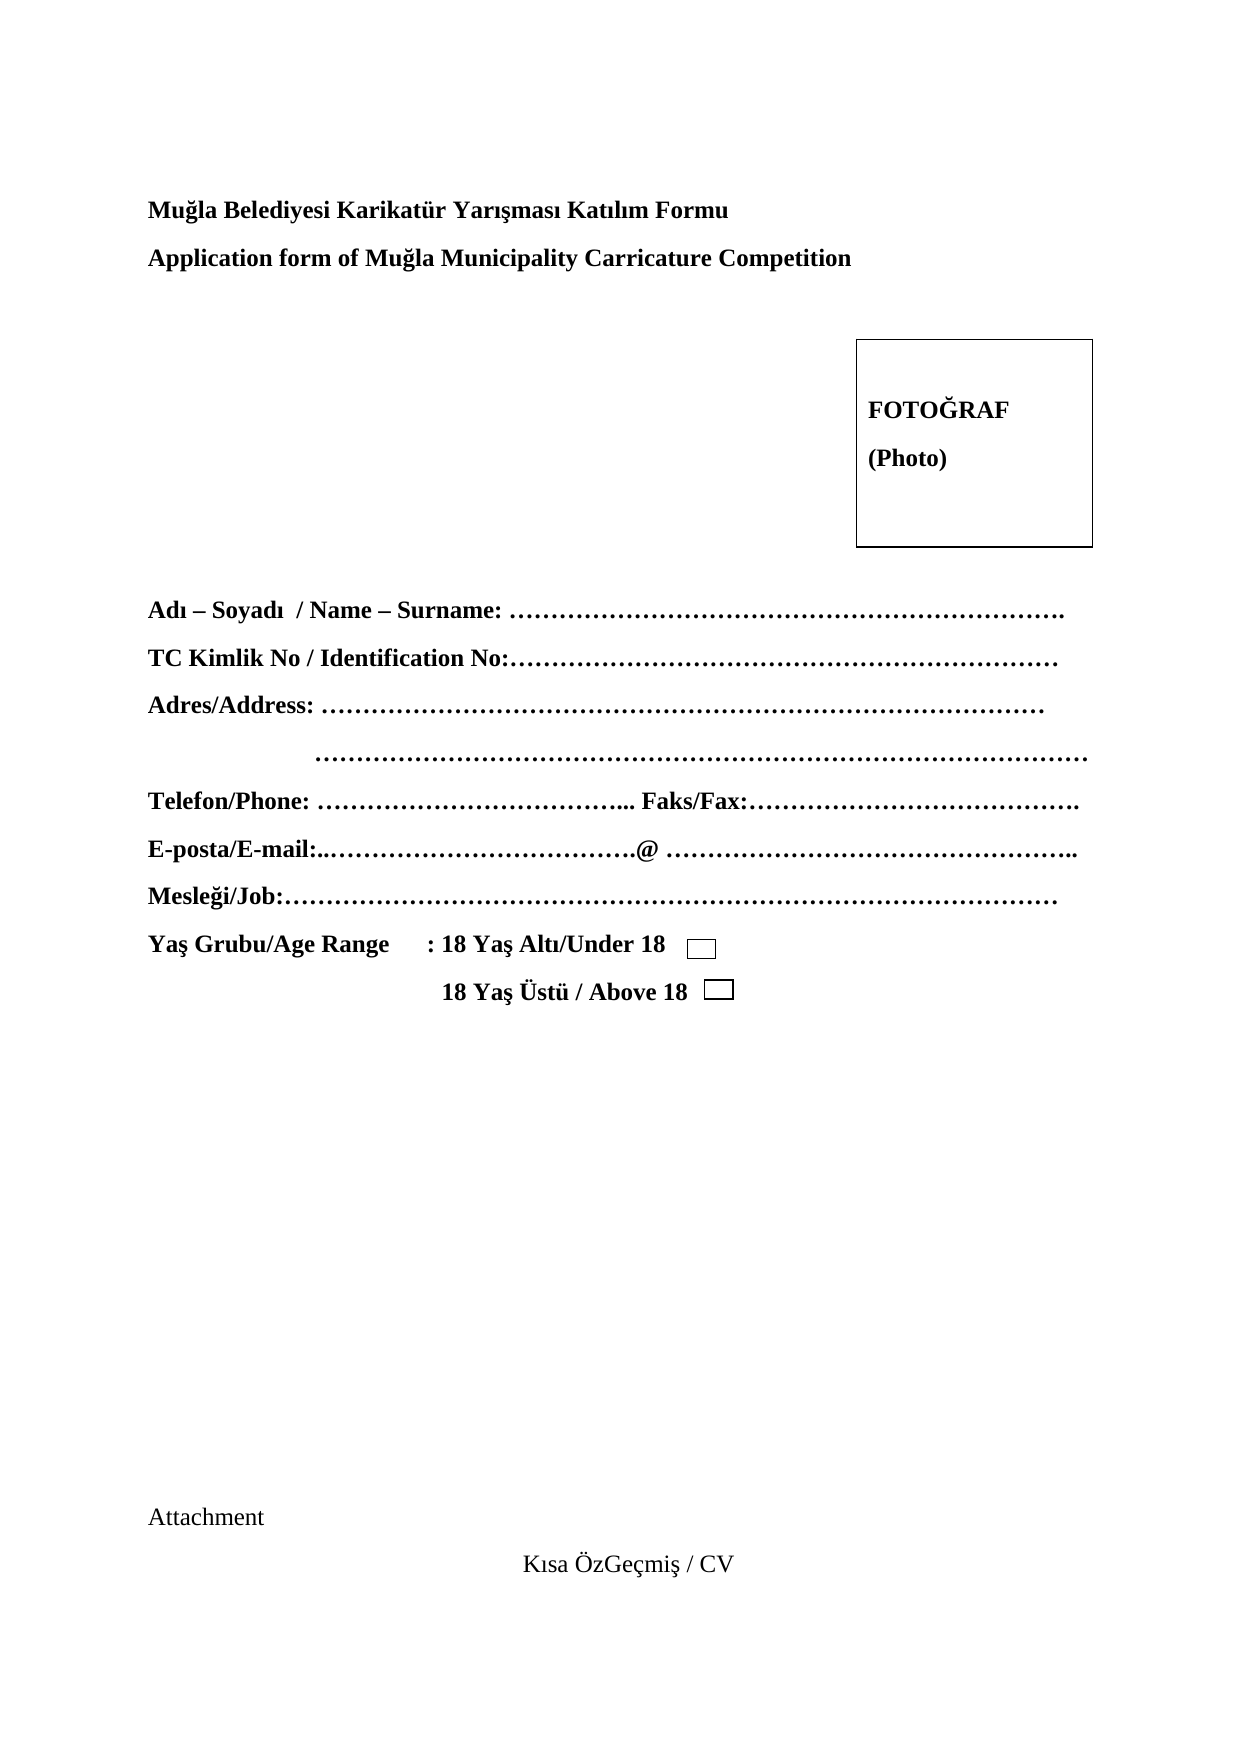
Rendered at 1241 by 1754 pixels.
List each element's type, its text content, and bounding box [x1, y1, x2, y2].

text Telefon/Phone: ………………………………... Faks/Fax:…………………………………. [148, 786, 1093, 815]
text Application form of Muğla Municipality Carricature Competition [148, 243, 1093, 272]
table_header FOTOĞRAF (Photo) [857, 340, 1092, 546]
text Mesleği/Job:………………………………………………………………………………… [148, 881, 1093, 910]
text Yaş Grubu/Age Range : 18 Yaş Altı/Under 18 [148, 929, 1093, 958]
text Adı – Soyadı / Name – Surname: …………………………………………………………. [148, 595, 1093, 624]
text ………………………………………………………………………………… [221, 738, 1093, 767]
text 18 Yaş Üstü / Above 18 [373, 977, 1093, 1006]
text TC Kimlik No / Identification No:………………………………………………………… [148, 643, 1093, 672]
text Kısa ÖzGeçmiş / CV [148, 1549, 1093, 1578]
text Muğla Belediyesi Karikatür Yarışması Katılım Formu [148, 195, 1093, 224]
text Adres/Address: …………………………………………………………………………… [148, 691, 1093, 719]
text E-posta/E-mail:..……………………………….@ ………………………………………….. [148, 834, 1093, 862]
text Attachment [148, 1502, 1093, 1530]
